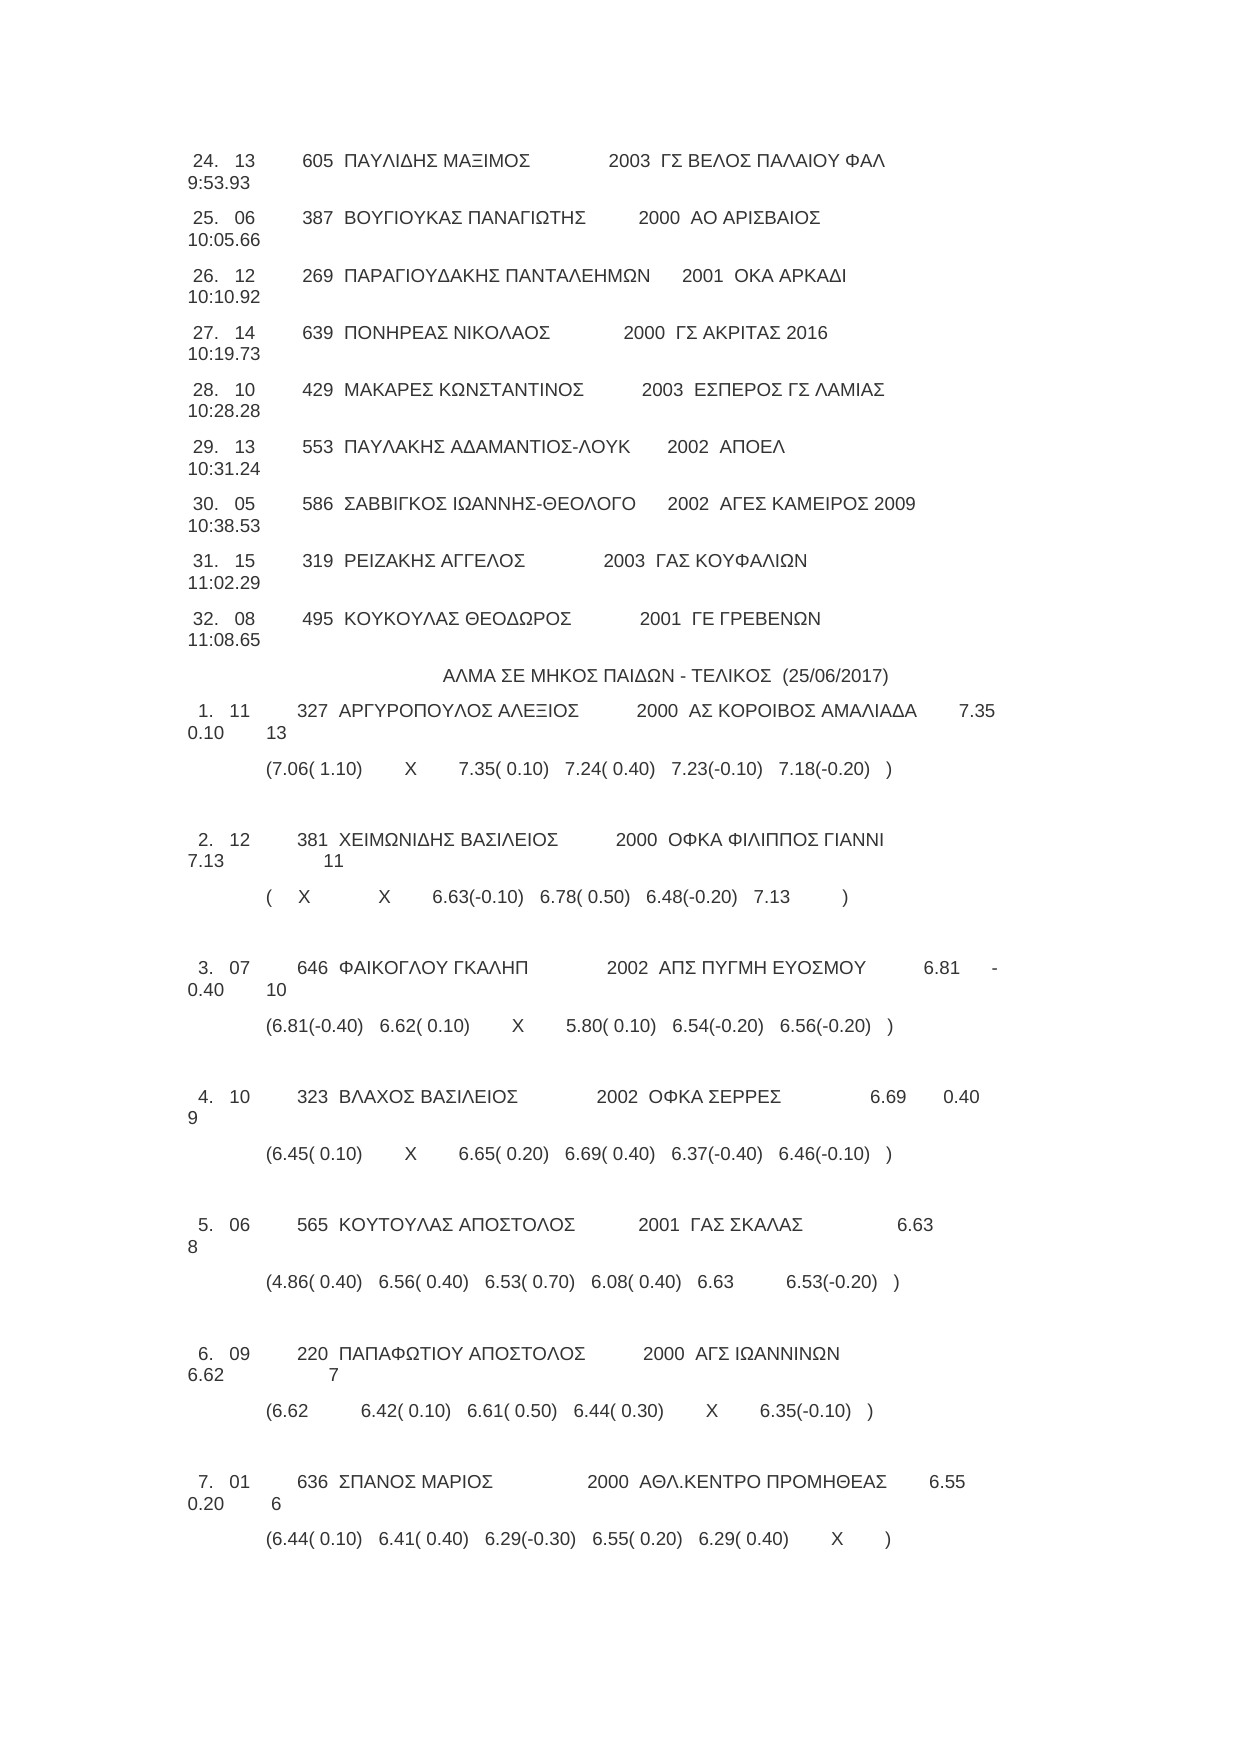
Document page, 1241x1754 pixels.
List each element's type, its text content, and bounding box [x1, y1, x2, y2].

text (6.81(-0.40) 6.62( 0.10) X 5.80( 0.10) 6.54(-0.20) 6.56(-0.20) ) [187, 1014, 1053, 1036]
text 28. 10 429 ΜΑΚΑΡΕΣ ΚΩΝΣΤΑΝΤΙΝΟΣ 2003 ΕΣΠΕΡΟΣ ΓΣ ΛΑΜΙΑΣ 10:28.28 [187, 379, 1053, 422]
text 29. 13 553 ΠΑΥΛΑΚΗΣ ΑΔΑΜΑΝΤΙΟΣ-ΛΟΥΚ 2002 ΑΠΟΕΛ 10:31.24 [187, 436, 1053, 479]
text 30. 05 586 ΣΑΒΒΙΓΚΟΣ ΙΩΑΝΝΗΣ-ΘΕΟΛΟΓΟ 2002 ΑΓΕΣ ΚΑΜΕΙΡΟΣ 2009 10:38.53 [187, 493, 1053, 536]
text (7.06( 1.10) X 7.35( 0.10) 7.24( 0.40) 7.23(-0.10) 7.18(-0.20) ) [187, 757, 1053, 779]
text 3. 07 646 ΦΑΙΚΟΓΛΟΥ ΓΚΑΛΗΠ 2002 ΑΠΣ ΠΥΓΜΗ ΕΥΟΣΜΟΥ 6.81 -0.40 10 [187, 957, 1053, 1000]
text 4. 10 323 ΒΛΑΧΟΣ ΒΑΣΙΛΕΙΟΣ 2002 ΟΦΚΑ ΣΕΡΡΕΣ 6.69 0.40 9 [187, 1086, 1053, 1129]
text (4.86( 0.40) 6.56( 0.40) 6.53( 0.70) 6.08( 0.40) 6.63 6.53(-0.20) ) [187, 1271, 1053, 1293]
text ( X X 6.63(-0.10) 6.78( 0.50) 6.48(-0.20) 7.13 ) [187, 886, 1053, 907]
text (6.44( 0.10) 6.41( 0.40) 6.29(-0.30) 6.55( 0.20) 6.29( 0.40) X ) [187, 1528, 1053, 1550]
text 1. 11 327 ΑΡΓΥΡΟΠΟΥΛΟΣ ΑΛΕΞΙΟΣ 2000 ΑΣ ΚΟΡΟΙΒΟΣ ΑΜΑΛΙΑΔΑ 7.35 0.10 13 [187, 700, 1053, 743]
text (6.45( 0.10) X 6.65( 0.20) 6.69( 0.40) 6.37(-0.40) 6.46(-0.10) ) [187, 1143, 1053, 1164]
text (6.62 6.42( 0.10) 6.61( 0.50) 6.44( 0.30) X 6.35(-0.10) ) [187, 1400, 1053, 1421]
text 7. 01 636 ΣΠΑΝΟΣ ΜΑΡΙΟΣ 2000 ΑΘΛ.ΚΕΝΤΡΟ ΠΡΟΜΗΘΕΑΣ 6.55 0.20 6 [187, 1471, 1053, 1514]
text 6. 09 220 ΠΑΠΑΦΩΤΙΟΥ ΑΠΟΣΤΟΛΟΣ 2000 ΑΓΣ ΙΩΑΝΝΙΝΩΝ 6.62 7 [187, 1342, 1053, 1386]
text 24. 13 605 ΠΑΥΛΙΔΗΣ ΜΑΞΙΜΟΣ 2003 ΓΣ ΒΕΛΟΣ ΠΑΛΑΙΟΥ ΦΑΛ 9:53.93 [187, 150, 1053, 193]
text ΑΛΜΑ ΣΕ ΜΗΚΟΣ ΠΑΙΔΩΝ - ΤΕΛΙΚΟΣ (25/06/2017) [187, 665, 1053, 686]
text 2. 12 381 ΧΕΙΜΩΝΙΔΗΣ ΒΑΣΙΛΕΙΟΣ 2000 ΟΦΚΑ ΦΙΛΙΠΠΟΣ ΓΙΑΝΝΙ 7.13 11 [187, 829, 1053, 872]
text 27. 14 639 ΠΟΝΗΡΕΑΣ ΝΙΚΟΛΑΟΣ 2000 ΓΣ ΑΚΡΙΤΑΣ 2016 10:19.73 [187, 322, 1053, 365]
text 5. 06 565 ΚΟΥΤΟΥΛΑΣ ΑΠΟΣΤΟΛΟΣ 2001 ΓΑΣ ΣΚΑΛΑΣ 6.63 8 [187, 1214, 1053, 1257]
text 32. 08 495 ΚΟΥΚΟΥΛΑΣ ΘΕΟΔΩΡΟΣ 2001 ΓΕ ΓΡΕΒΕΝΩΝ 11:08.65 [187, 607, 1053, 651]
text 25. 06 387 ΒΟΥΓΙΟΥΚΑΣ ΠΑΝΑΓΙΩΤΗΣ 2000 ΑΟ ΑΡΙΣΒΑΙΟΣ 10:05.66 [187, 207, 1053, 250]
text 31. 15 319 ΡΕΙΖΑΚΗΣ ΑΓΓΕΛΟΣ 2003 ΓΑΣ ΚΟΥΦΑΛΙΩΝ 11:02.29 [187, 550, 1053, 593]
text 26. 12 269 ΠΑΡΑΓΙΟΥΔΑΚΗΣ ΠΑΝΤΑΛΕΗΜΩΝ 2001 ΟΚΑ ΑΡΚΑΔΙ 10:10.92 [187, 264, 1053, 307]
